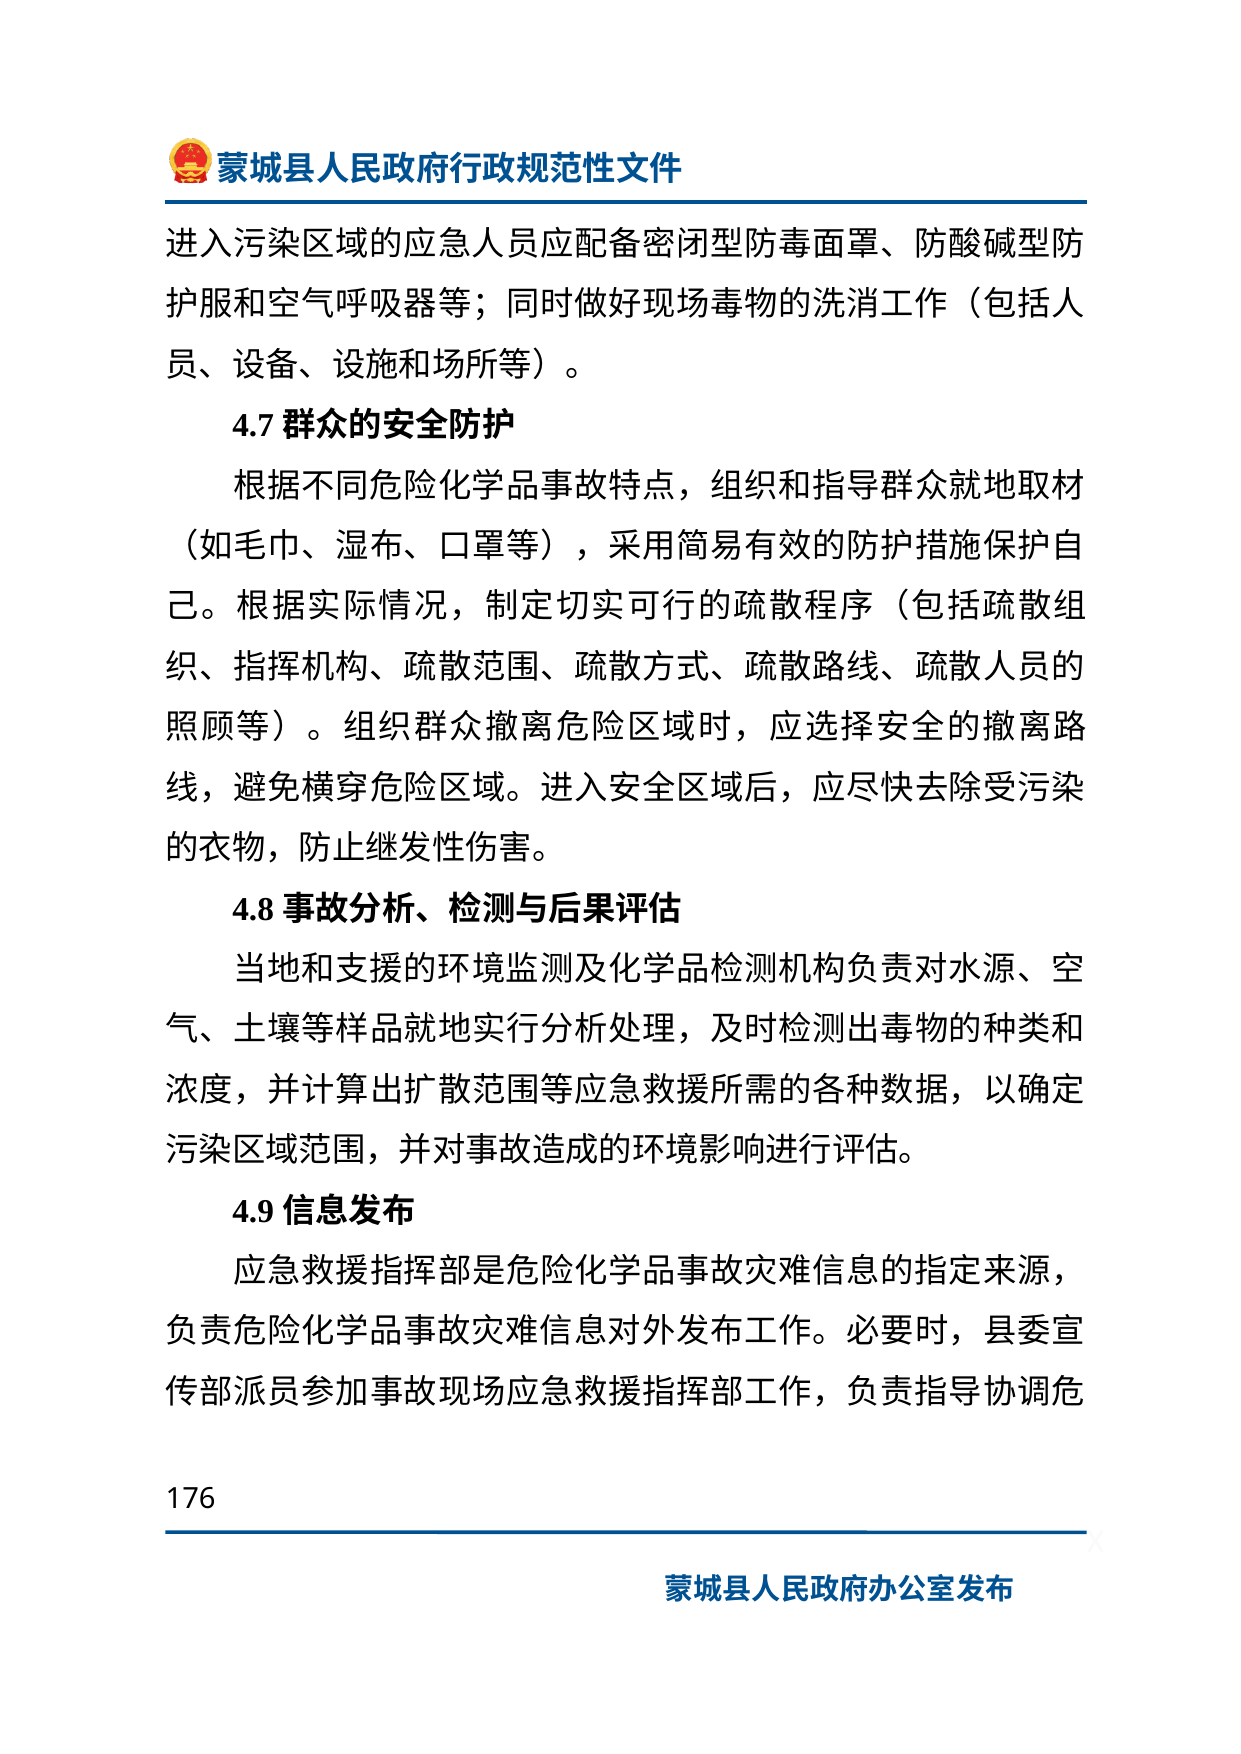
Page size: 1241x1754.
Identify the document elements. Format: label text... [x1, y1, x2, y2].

text 应急救援指挥部是危险化学品事故灾难信息的指定来源，负责危险化学品事故灾难信息对外发布工作。必要时，县委宣传部派员参加事故现场应急救援指挥部工作，负责指导协调危险化学品事故灾难的对外报道工作。 [165, 1234, 1087, 1415]
text 4.8 事故分析、检测与后果评估 [165, 872, 1087, 932]
text 4.9 信息发布 [165, 1174, 1087, 1234]
picture [165, 136, 216, 187]
text 4.7 群众的安全防护 [165, 388, 1087, 449]
text 当地和支援的环境监测及化学品检测机构负责对水源、空气、土壤等样品就地实行分析处理，及时检测出毒物的种类和浓度，并计算出扩散范围等应急救援所需的各种数据，以确定污染区域范围，并对事故造成的环境影响进行评估。 [165, 932, 1087, 1174]
text 根据不同危险化学品事故特点，组织和指导群众就地取材（如毛巾、湿布、口罩等），采用简易有效的防护措施保护自己。根据实际情况，制定切实可行的疏散程序（包括疏散组织、指挥机构、疏散范围、疏散方式、疏散路线、疏散人员的照顾等）。组织群众撤离危险区域时，应选择安全的撤离路线，避免横穿危险区域。进入安全区域后，应尽快去除受污染的衣物，防止继发性伤害。 [165, 449, 1087, 872]
